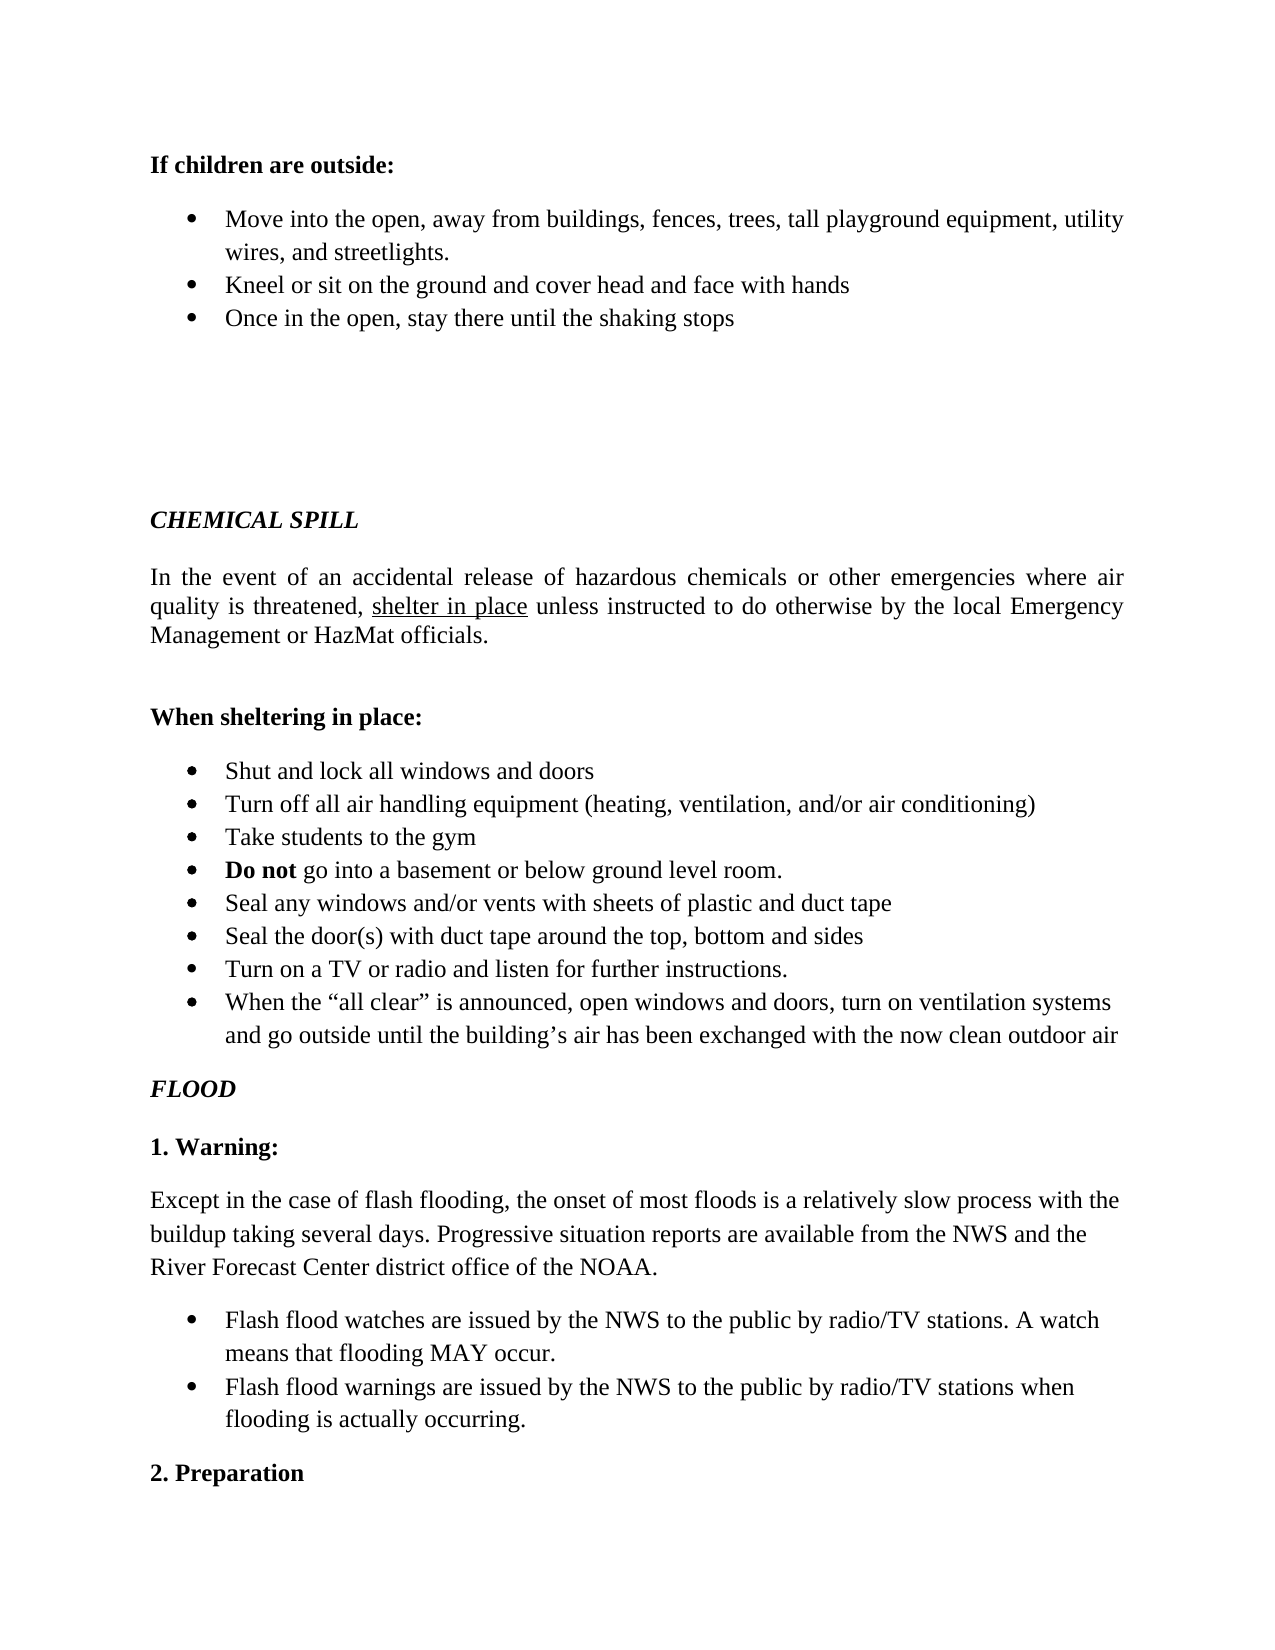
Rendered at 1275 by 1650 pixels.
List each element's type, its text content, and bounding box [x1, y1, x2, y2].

list Take students to the gym [187, 822, 1125, 851]
list Kneel or sit on the ground and cover head and face with hands [187, 270, 1125, 299]
text 2. Preparation [150, 1458, 1125, 1487]
list Do not go into a basement or below ground level room. [187, 855, 1125, 884]
list Move into the open, away from buildings, fences, trees, tall playground equipment, utility wires, and streetlights. [187, 204, 1125, 266]
list Shut and lock all windows and doors [187, 756, 1125, 785]
list Seal the door(s) with duct tape around the top, bottom and sides [187, 921, 1125, 950]
text In the event of an accidental release of hazardous chemicals or other emergencies where air quality is threatened, shelter in place unless instructed to do otherwise by the local Emergency Management or HazMat officials. [150, 562, 1125, 648]
list Flash flood watches are issued by the NWS to the public by radio/TV stations. A watch means that flooding MAY occur. [187, 1306, 1125, 1367]
text 1. Warning: [150, 1132, 1125, 1161]
list Turn off all air handling equipment (heating, ventilation, and/or air conditioning) [187, 789, 1125, 818]
text When sheltering in place: [150, 702, 1125, 731]
list When the “all clear” is announced, open windows and doors, turn on ventilation systems and go outside until the building’s air has been exchanged with the now clean outdoor air [187, 987, 1125, 1049]
text CHEMICAL SPILL [150, 505, 1125, 533]
text FLOOD [150, 1074, 1125, 1103]
list Turn on a TV or radio and listen for further instructions. [187, 954, 1125, 983]
text If children are outside: [150, 150, 1125, 179]
list Seal any windows and/or vents with sheets of plastic and duct tape [187, 888, 1125, 917]
text Except in the case of flash flooding, the onset of most floods is a relatively slow process with the buildup taking several days. Progressive situation reports are available from the NWS and the River Forecast Center district office of the NOAA. [150, 1186, 1125, 1280]
list Once in the open, stay there until the shaking stops [187, 303, 1125, 332]
list Flash flood warnings are issued by the NWS to the public by radio/TV stations when flooding is actually occurring. [187, 1372, 1125, 1433]
